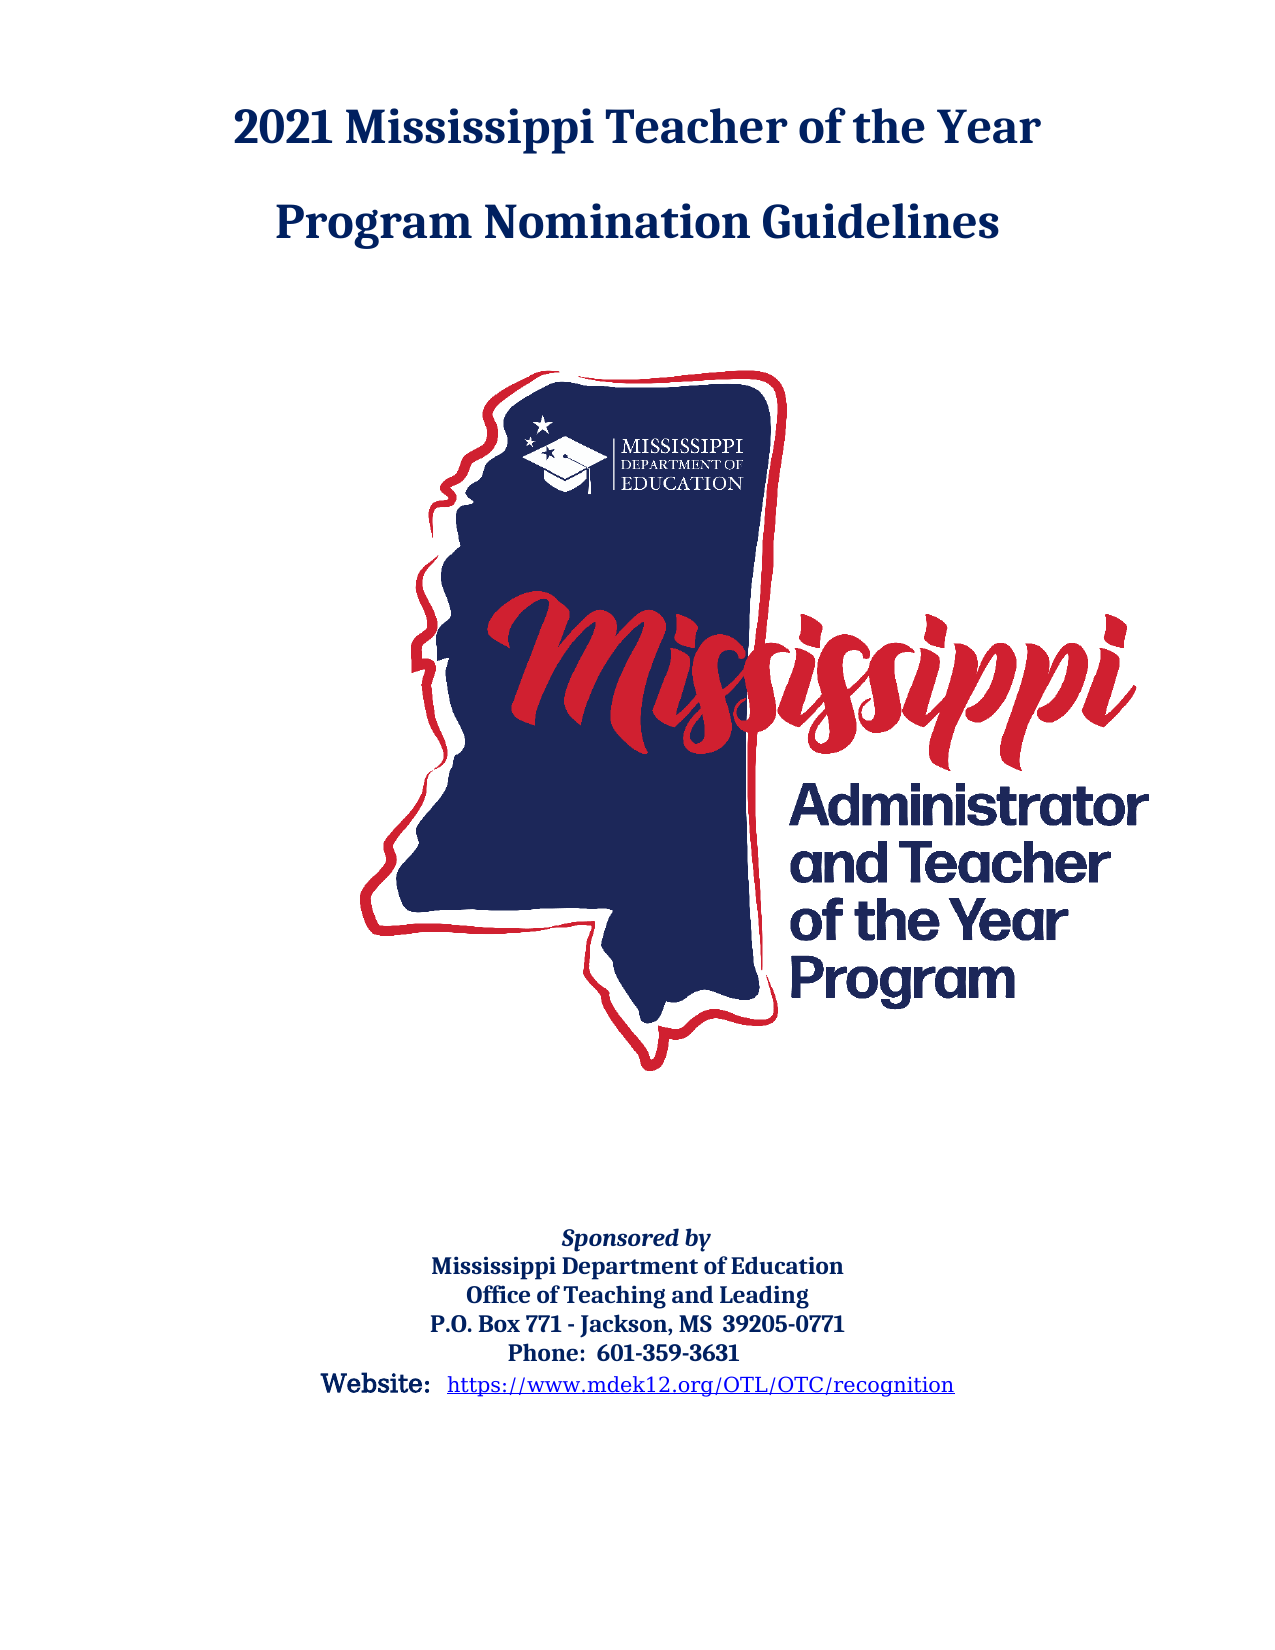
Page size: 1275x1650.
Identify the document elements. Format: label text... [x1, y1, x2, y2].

subtitle Mississippi Department of Education [105, 1252, 1170, 1281]
title 2021 Mississippi Teacher of the Year [105, 99, 1170, 156]
title Program Nomination Guidelines [105, 194, 1170, 251]
text Sponsored by [105, 1223, 1170, 1252]
text P.O. Box 771 - Jackson, MS 39205-0771 Phone: 601-359-3631 Website: https://www.mdek12.org/OTL/OTC/recognition [105, 1310, 1170, 1397]
picture [313, 345, 1170, 1109]
subtitle Office of Teaching and Leading [105, 1281, 1170, 1310]
